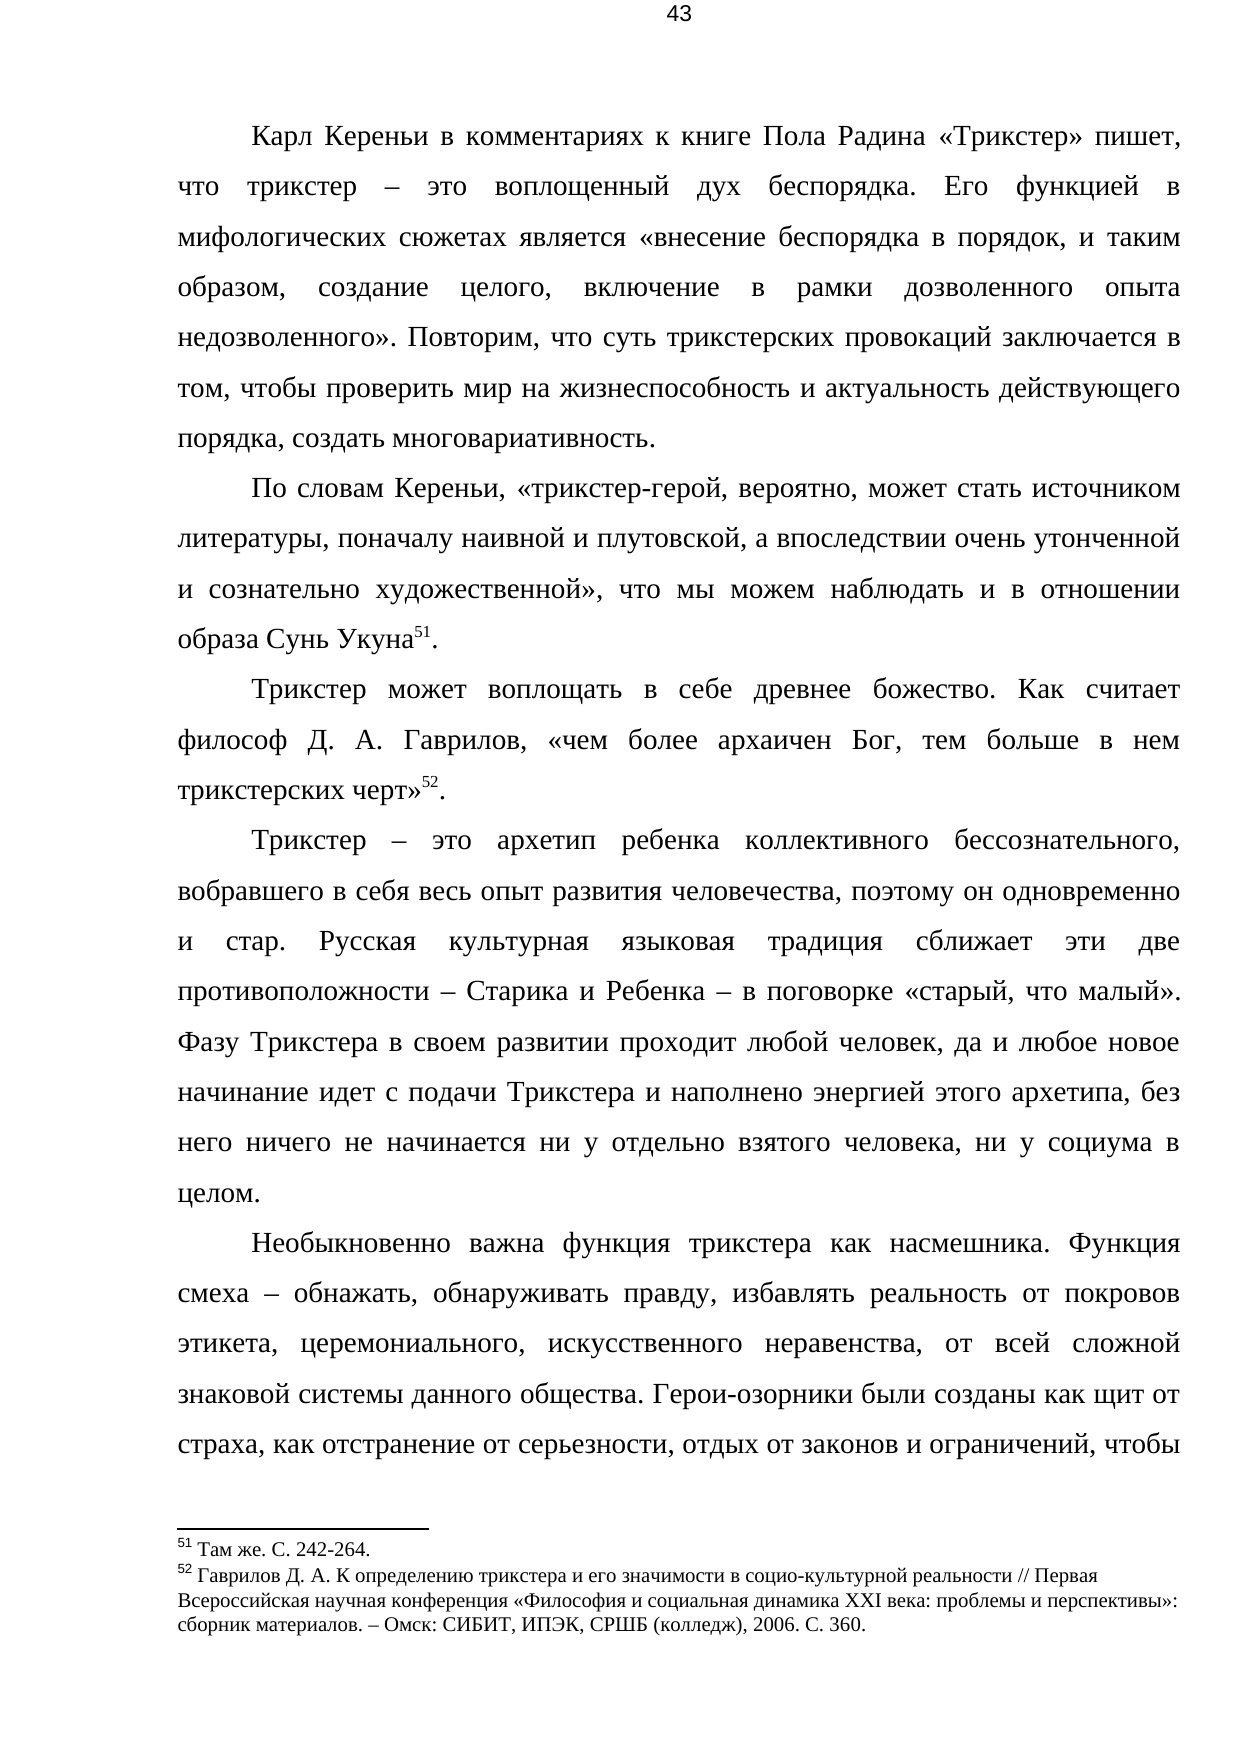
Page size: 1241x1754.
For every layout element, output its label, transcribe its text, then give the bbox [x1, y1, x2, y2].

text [177, 1225, 1181, 1460]
text Трикстер может воплощать в себе древнее божество. Как считает философ Д. А. Гаврилов, «чем более архаичен Бог, тем больше в нем трикстерских черт». [177, 672, 1181, 806]
text По словам Кереньи, «трикстер-герой, вероятно, может стать источником литературы, поначалу наивной и плутовской, а впоследствии очень утонченной и сознательно художественной», что мы можем наблюдать и в отношении образа Сунь Укуна. [177, 470, 1181, 655]
text Трикстер – это архетип ребенка коллективного бессознательного, вобравшего в себя весь опыт развития человечества, поэтому он одновременно и стар. Русская культурная языковая традиция сближает эти две противоположности – Старика и Ребенка – в поговорке «старый, что малый». Фазу Трикстера в своем развитии проходит любой человек, да и любое новое начинание идет с подачи Трикстера и наполнено энергией этого архетипа, без него ничего не начинается ни у отдельно взятого человека, ни у социума в целом. [177, 822, 1181, 1208]
text Карл Кереньи в комментариях к книге Пола Радина «Трикстер» пишет, что трикстер – это воплощенный дух беспорядка. Его функцией в мифологических сюжетах является «внесение беспорядка в порядок, и таким образом, создание целого, включение в рамки дозволенного опыта недозволенного». Повторим, что суть трикстерских провокаций заключается в том, чтобы проверить мир на жизнеспособность и актуальность действующего порядка, создать многовариативность. [177, 118, 1181, 453]
